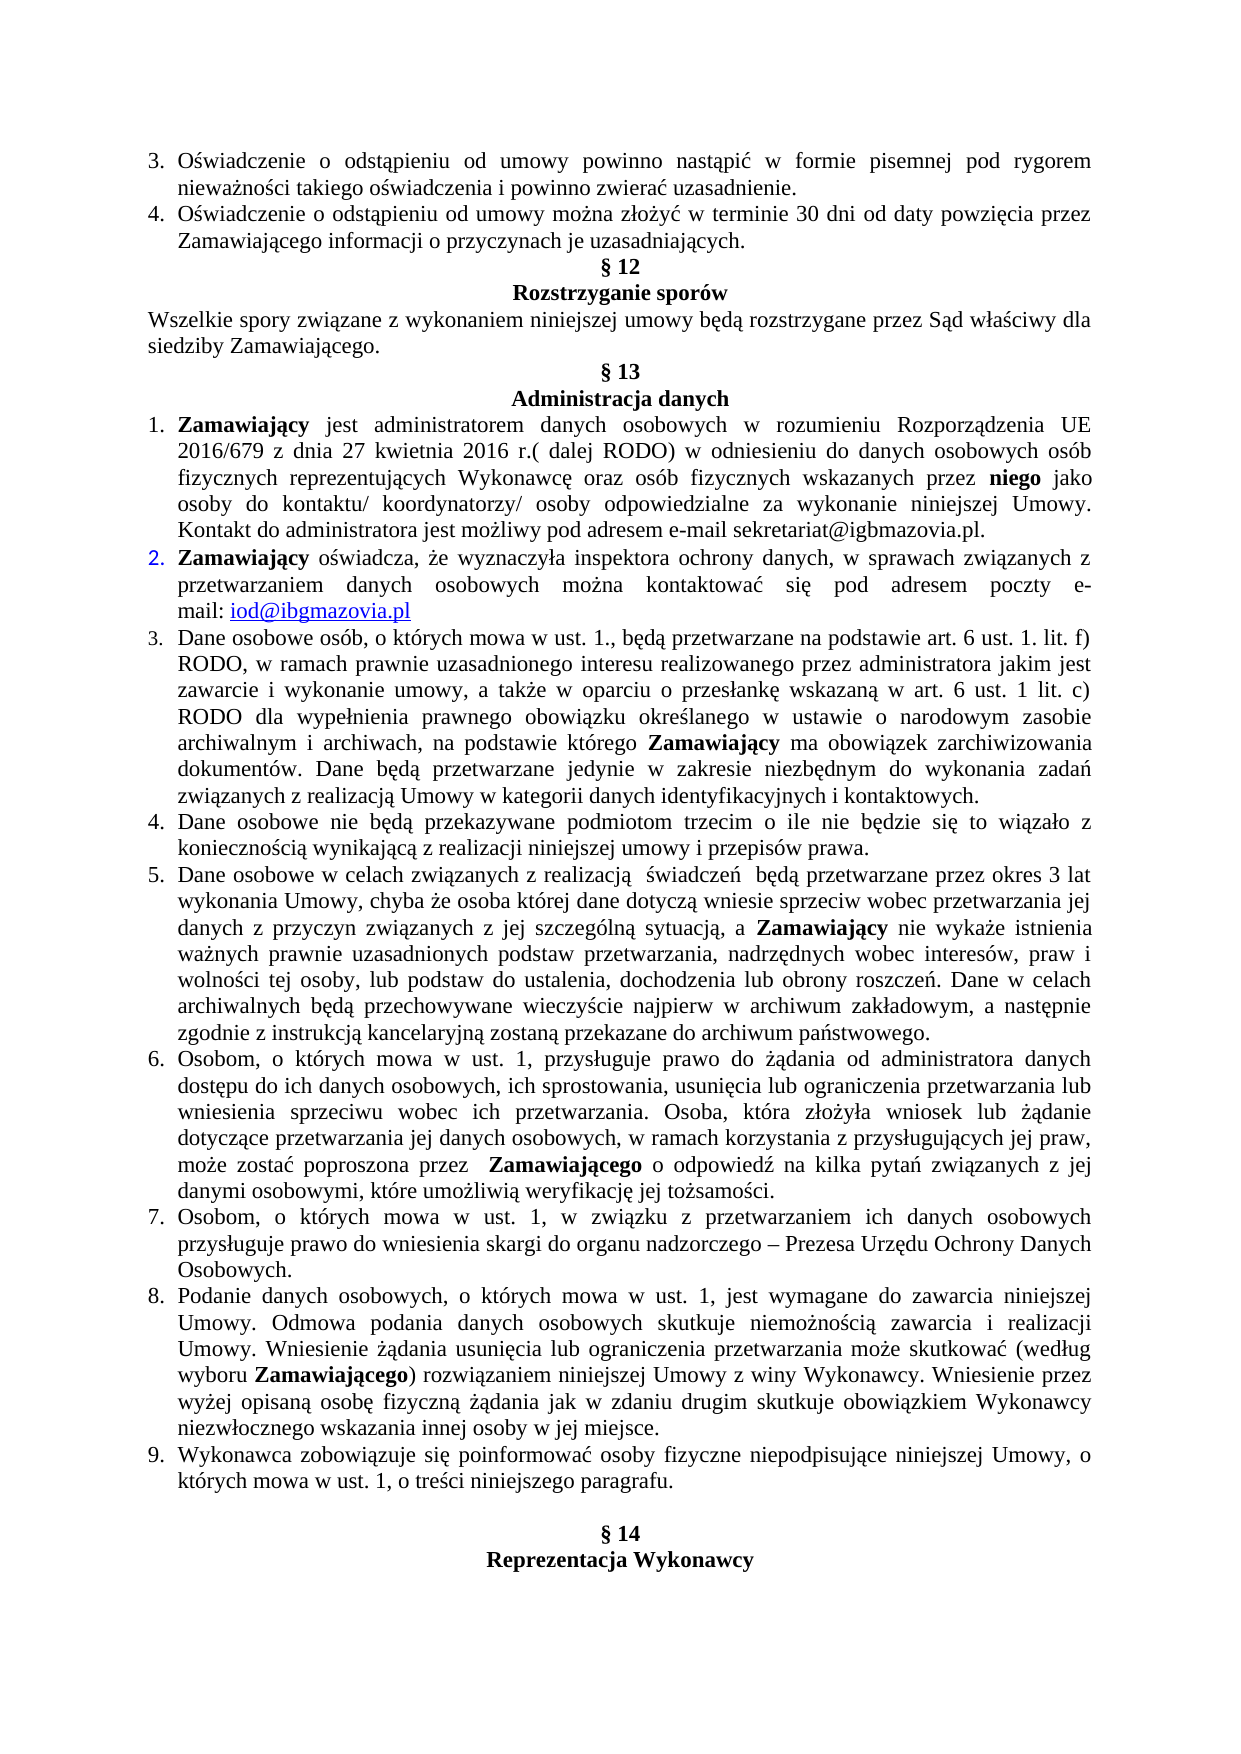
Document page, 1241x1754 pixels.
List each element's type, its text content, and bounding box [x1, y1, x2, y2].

text Wszelkie spory związane z wykonaniem niniejszej umowy będą rozstrzygane przez Sąd właściwy dla siedziby Zamawiającego. [148, 306, 1093, 358]
list Oświadczenie o odstąpieniu od umowy można złożyć w terminie 30 dni od daty powzięcia przez Zamawiającego informacji o przyczynach je uzasadniających. [148, 200, 1093, 253]
list Podanie danych osobowych, o których mowa w ust. 1, jest wymagane do zawarcia niniejszej Umowy. Odmowa podania danych osobowych skutkuje niemożnością zawarcia i realizacji Umowy. Wniesienie żądania usunięcia lub ograniczenia przetwarzania może skutkować (według wyboru Zamawiającego) rozwiązaniem niniejszej Umowy z winy Wykonawcy. Wniesienie przez wyżej opisaną osobę fizyczną żądania jak w zdaniu drugim skutkuje obowiązkiem Wykonawcy niezwłocznego wskazania innej osoby w jej miejsce. [148, 1282, 1093, 1441]
text Rozstrzyganie sporów [148, 279, 1093, 306]
list Osobom, o których mowa w ust. 1, przysługuje prawo do żądania od administratora danych dostępu do ich danych osobowych, ich sprostowania, usunięcia lub ograniczenia przetwarzania lub wniesienia sprzeciwu wobec ich przetwarzania. Osoba, która złożyła wniosek lub żądanie dotyczące przetwarzania jej danych osobowych, w ramach korzystania z przysługujących jej praw, może zostać poproszona przez Zamawiającego o odpowiedź na kilka pytań związanych z jej danymi osobowymi, które umożliwią weryfikację jej tożsamości. [148, 1045, 1093, 1203]
list Dane osobowe w celach związanych z realizacją świadczeń będą przetwarzane przez okres 3 lat wykonania Umowy, chyba że osoba której dane dotyczą wniesie sprzeciw wobec przetwarzania jej danych z przyczyn związanych z jej szczególną sytuacją, a Zamawiający nie wykaże istnienia ważnych prawnie uzasadnionych podstaw przetwarzania, nadrzędnych wobec interesów, praw i wolności tej osoby, lub podstaw do ustalenia, dochodzenia lub obrony roszczeń. Dane w celach archiwalnych będą przechowywane wieczyście najpierw w archiwum zakładowym, a następnie zgodnie z instrukcją kancelaryjną zostaną przekazane do archiwum państwowego. [148, 861, 1093, 1045]
list Zamawiający oświadcza, że wyznaczyła inspektora ochrony danych, w sprawach związanych z przetwarzaniem danych osobowych można kontaktować się pod adresem poczty e-mail: iod@ibgmazovia.pl [148, 543, 1093, 624]
list Dane osobowe nie będą przekazywane podmiotom trzecim o ile nie będzie się to wiązało z koniecznością wynikającą z realizacji niniejszej umowy i przepisów prawa. [148, 808, 1093, 861]
text Reprezentacja Wykonawcy [148, 1546, 1093, 1572]
list Zamawiający jest administratorem danych osobowych w rozumieniu Rozporządzenia UE 2016/679 z dnia 27 kwietnia 2016 r.( dalej RODO) w odniesieniu do danych osobowych osób fizycznych reprezentujących Wykonawcę oraz osób fizycznych wskazanych przez niego jako osoby do kontaktu/ koordynatorzy/ osoby odpowiedzialne za wykonanie niniejszej Umowy. Kontakt do administratora jest możliwy pod adresem e-mail sekretariat@igbmazovia.pl. [148, 411, 1093, 543]
text § 12 [148, 253, 1093, 279]
list Osobom, o których mowa w ust. 1, w związku z przetwarzaniem ich danych osobowych przysługuje prawo do wniesienia skargi do organu nadzorczego – Prezesa Urzędu Ochrony Danych Osobowych. [148, 1203, 1093, 1282]
list Oświadczenie o odstąpieniu od umowy powinno nastąpić w formie pisemnej pod rygorem nieważności takiego oświadczenia i powinno zwierać uzasadnienie. [148, 148, 1093, 200]
text § 14 [148, 1520, 1093, 1546]
text § 13 [148, 358, 1093, 385]
text Administracja danych [148, 385, 1093, 411]
list Dane osobowe osób, o których mowa w ust. 1., będą przetwarzane na podstawie art. 6 ust. 1. lit. f) RODO, w ramach prawnie uzasadnionego interesu realizowanego przez administratora jakim jest zawarcie i wykonanie umowy, a także w oparciu o przesłankę wskazaną w art. 6 ust. 1 lit. c) RODO dla wypełnienia prawnego obowiązku określanego w ustawie o narodowym zasobie archiwalnym i archiwach, na podstawie którego Zamawiający ma obowiązek zarchiwizowania dokumentów. Dane będą przetwarzane jedynie w zakresie niezbędnym do wykonania zadań związanych z realizacją Umowy w kategorii danych identyfikacyjnych i kontaktowych. [148, 624, 1093, 808]
list Wykonawca zobowiązuje się poinformować osoby fizyczne niepodpisujące niniejszej Umowy, o których mowa w ust. 1, o treści niniejszego paragrafu. [148, 1441, 1093, 1493]
